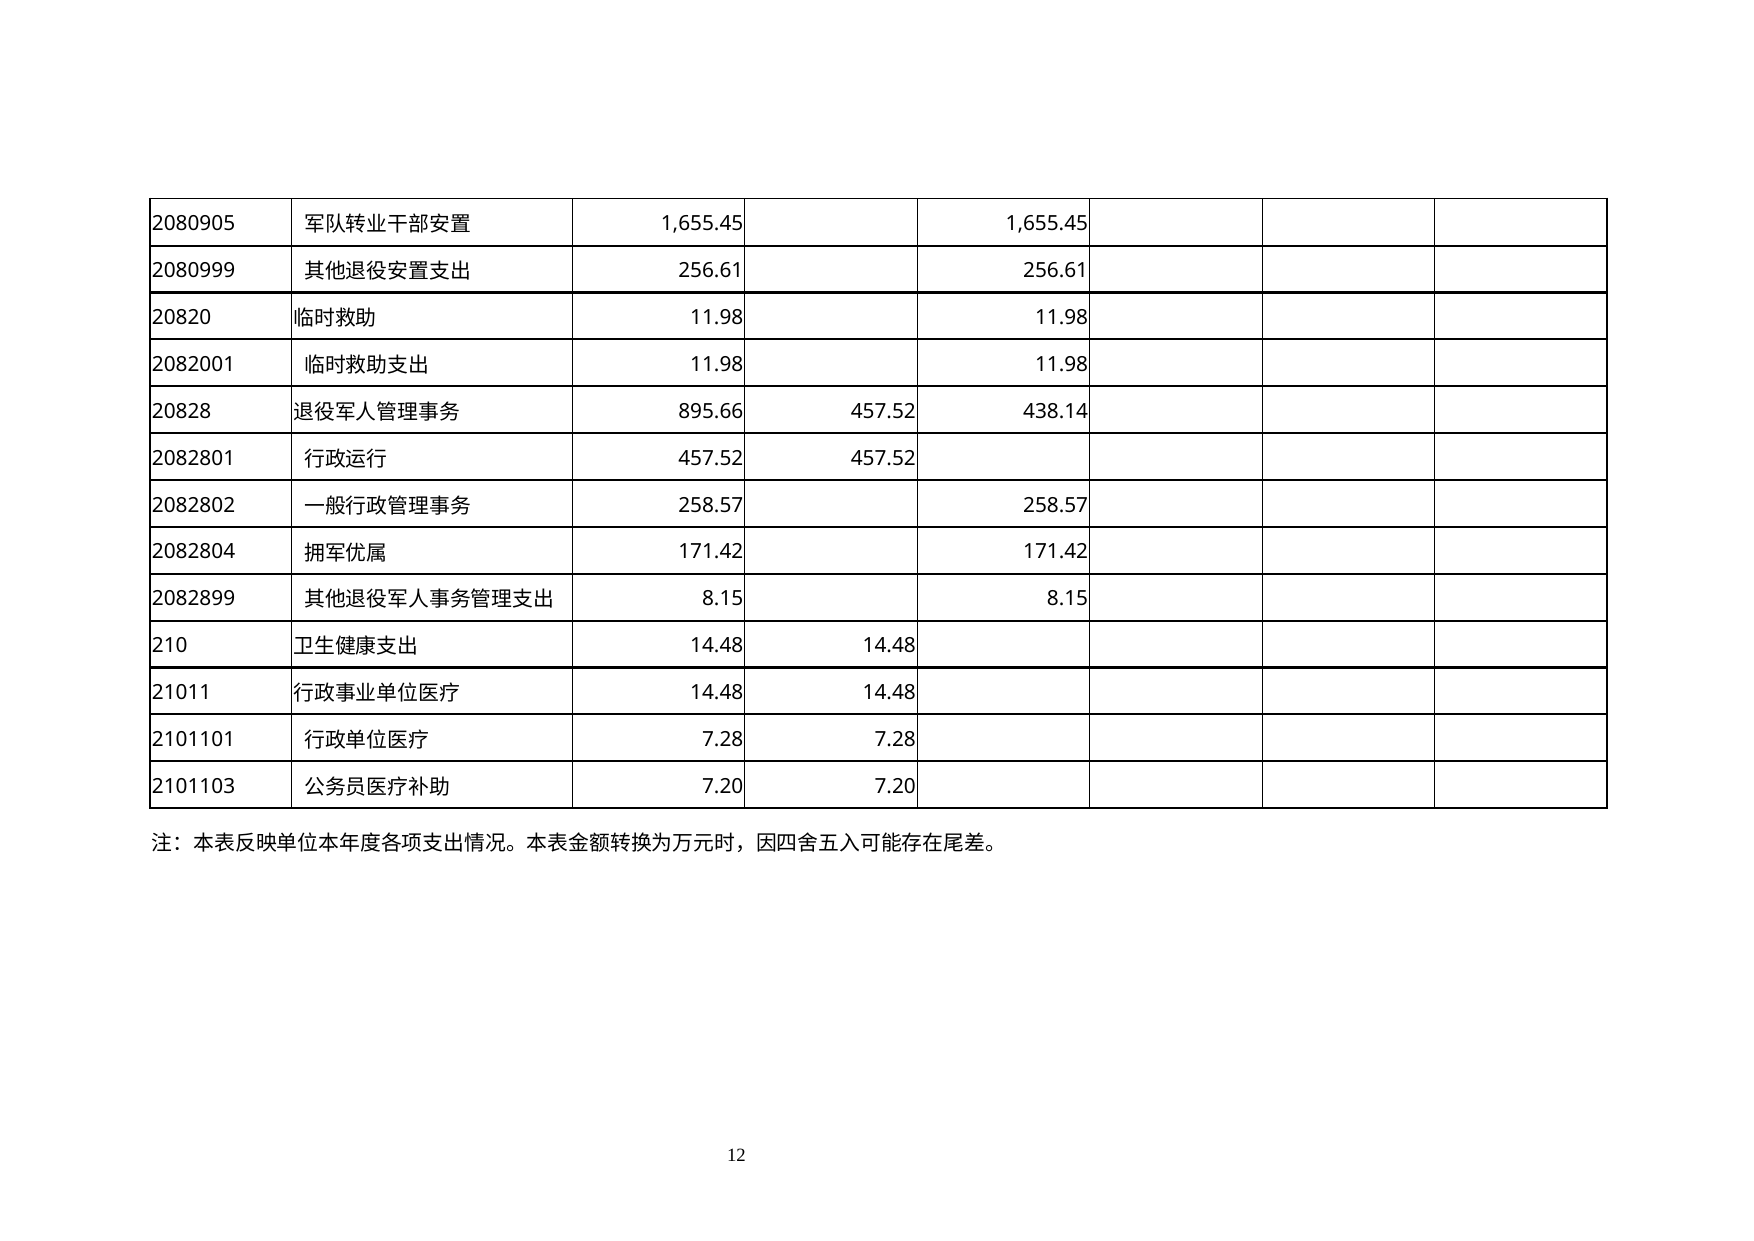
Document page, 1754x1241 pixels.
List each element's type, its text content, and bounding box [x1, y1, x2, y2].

table_cell [1263, 294, 1434, 338]
table_cell [1263, 762, 1434, 807]
table_cell [1090, 669, 1262, 713]
table_cell 11.98 [573, 294, 744, 338]
table_cell [1090, 434, 1262, 479]
table_cell [745, 247, 917, 291]
table_cell [1435, 387, 1606, 432]
table_cell [1435, 294, 1606, 338]
table_cell [1435, 762, 1606, 807]
table_cell [1263, 247, 1434, 291]
table_cell [1435, 622, 1606, 666]
table_cell [745, 340, 917, 385]
table_cell 256.61 [573, 247, 744, 291]
table_cell 438.14 [918, 387, 1089, 432]
table_cell 8.15 [918, 575, 1089, 619]
table_cell 行政单位医疗 [292, 715, 572, 760]
table_cell 1,655.45 [573, 199, 744, 244]
table_cell 20828 [151, 387, 291, 432]
table_cell [1263, 575, 1434, 619]
table_cell [1090, 387, 1262, 432]
table_cell [1263, 669, 1434, 713]
table_cell [1090, 762, 1262, 807]
table_cell 行政事业单位医疗 [292, 669, 572, 713]
table_cell 拥军优属 [292, 528, 572, 573]
table_cell [1090, 715, 1262, 760]
table_cell 7.28 [745, 715, 917, 760]
table_cell [745, 199, 917, 244]
table_cell [918, 669, 1089, 713]
table_cell 258.57 [918, 481, 1089, 526]
table_cell 注：本表反映单位本年度各项支出情况。本表金额转换为万元时，因四舍五入可能存在尾差。 [150, 809, 1607, 873]
table_cell [1263, 340, 1434, 385]
table_cell [745, 575, 917, 619]
table_cell [918, 715, 1089, 760]
table_cell 258.57 [573, 481, 744, 526]
table_cell [1263, 199, 1434, 244]
table_cell 其他退役军人事务管理支出 [292, 575, 572, 619]
table_cell 210 [151, 622, 291, 666]
table_cell 11.98 [918, 294, 1089, 338]
table_cell [1435, 247, 1606, 291]
table_cell 171.42 [918, 528, 1089, 573]
table_cell 2080999 [151, 247, 291, 291]
table_cell [745, 528, 917, 573]
table_cell [1090, 294, 1262, 338]
table_cell [918, 622, 1089, 666]
table_cell 14.48 [745, 669, 917, 713]
table_cell 临时救助 [292, 294, 572, 338]
table_cell 2082801 [151, 434, 291, 479]
table_cell 临时救助支出 [292, 340, 572, 385]
table_cell 其他退役安置支出 [292, 247, 572, 291]
table_cell [1090, 247, 1262, 291]
table_cell 11.98 [573, 340, 744, 385]
table_cell [1090, 340, 1262, 385]
table_cell 8.15 [573, 575, 744, 619]
table_cell [1090, 481, 1262, 526]
table_cell 2101103 [151, 762, 291, 807]
table_cell 256.61 [918, 247, 1089, 291]
table_cell 公务员医疗补助 [292, 762, 572, 807]
table_cell 2082899 [151, 575, 291, 619]
table_cell 7.20 [573, 762, 744, 807]
table_cell [1435, 528, 1606, 573]
table_cell [1435, 199, 1606, 244]
table_cell 21011 [151, 669, 291, 713]
table_cell 退役军人管理事务 [292, 387, 572, 432]
table_cell [1435, 575, 1606, 619]
table_cell 2082804 [151, 528, 291, 573]
table_cell 行政运行 [292, 434, 572, 479]
table_cell 457.52 [745, 434, 917, 479]
table_cell 14.48 [745, 622, 917, 666]
table_cell [1263, 434, 1434, 479]
table_cell 2080905 [151, 199, 291, 244]
table_cell 一般行政管理事务 [292, 481, 572, 526]
table_cell [918, 762, 1089, 807]
table_cell [1435, 340, 1606, 385]
table_cell [1263, 622, 1434, 666]
table_cell 895.66 [573, 387, 744, 432]
table_cell [1263, 387, 1434, 432]
table_cell 1,655.45 [918, 199, 1089, 244]
table_cell [1435, 669, 1606, 713]
table_cell [1263, 715, 1434, 760]
table_cell [1263, 481, 1434, 526]
table_cell [1263, 528, 1434, 573]
table_cell 卫生健康支出 [292, 622, 572, 666]
table_cell [1435, 715, 1606, 760]
table_cell [1090, 199, 1262, 244]
table_cell [745, 481, 917, 526]
table_cell [1435, 434, 1606, 479]
table_cell 7.20 [745, 762, 917, 807]
table_cell [918, 434, 1089, 479]
table_cell 14.48 [573, 622, 744, 666]
table_cell 457.52 [745, 387, 917, 432]
table_cell 11.98 [918, 340, 1089, 385]
table_cell 171.42 [573, 528, 744, 573]
table_cell 7.28 [573, 715, 744, 760]
table_cell 14.48 [573, 669, 744, 713]
table_cell 军队转业干部安置 [292, 199, 572, 244]
table_cell 2082802 [151, 481, 291, 526]
table_cell 20820 [151, 294, 291, 338]
table_cell 2101101 [151, 715, 291, 760]
table_cell [1435, 481, 1606, 526]
table_cell [1090, 528, 1262, 573]
table_cell 457.52 [573, 434, 744, 479]
table_cell [1090, 622, 1262, 666]
table_cell [745, 294, 917, 338]
table_cell 2082001 [151, 340, 291, 385]
table_cell [1090, 575, 1262, 619]
